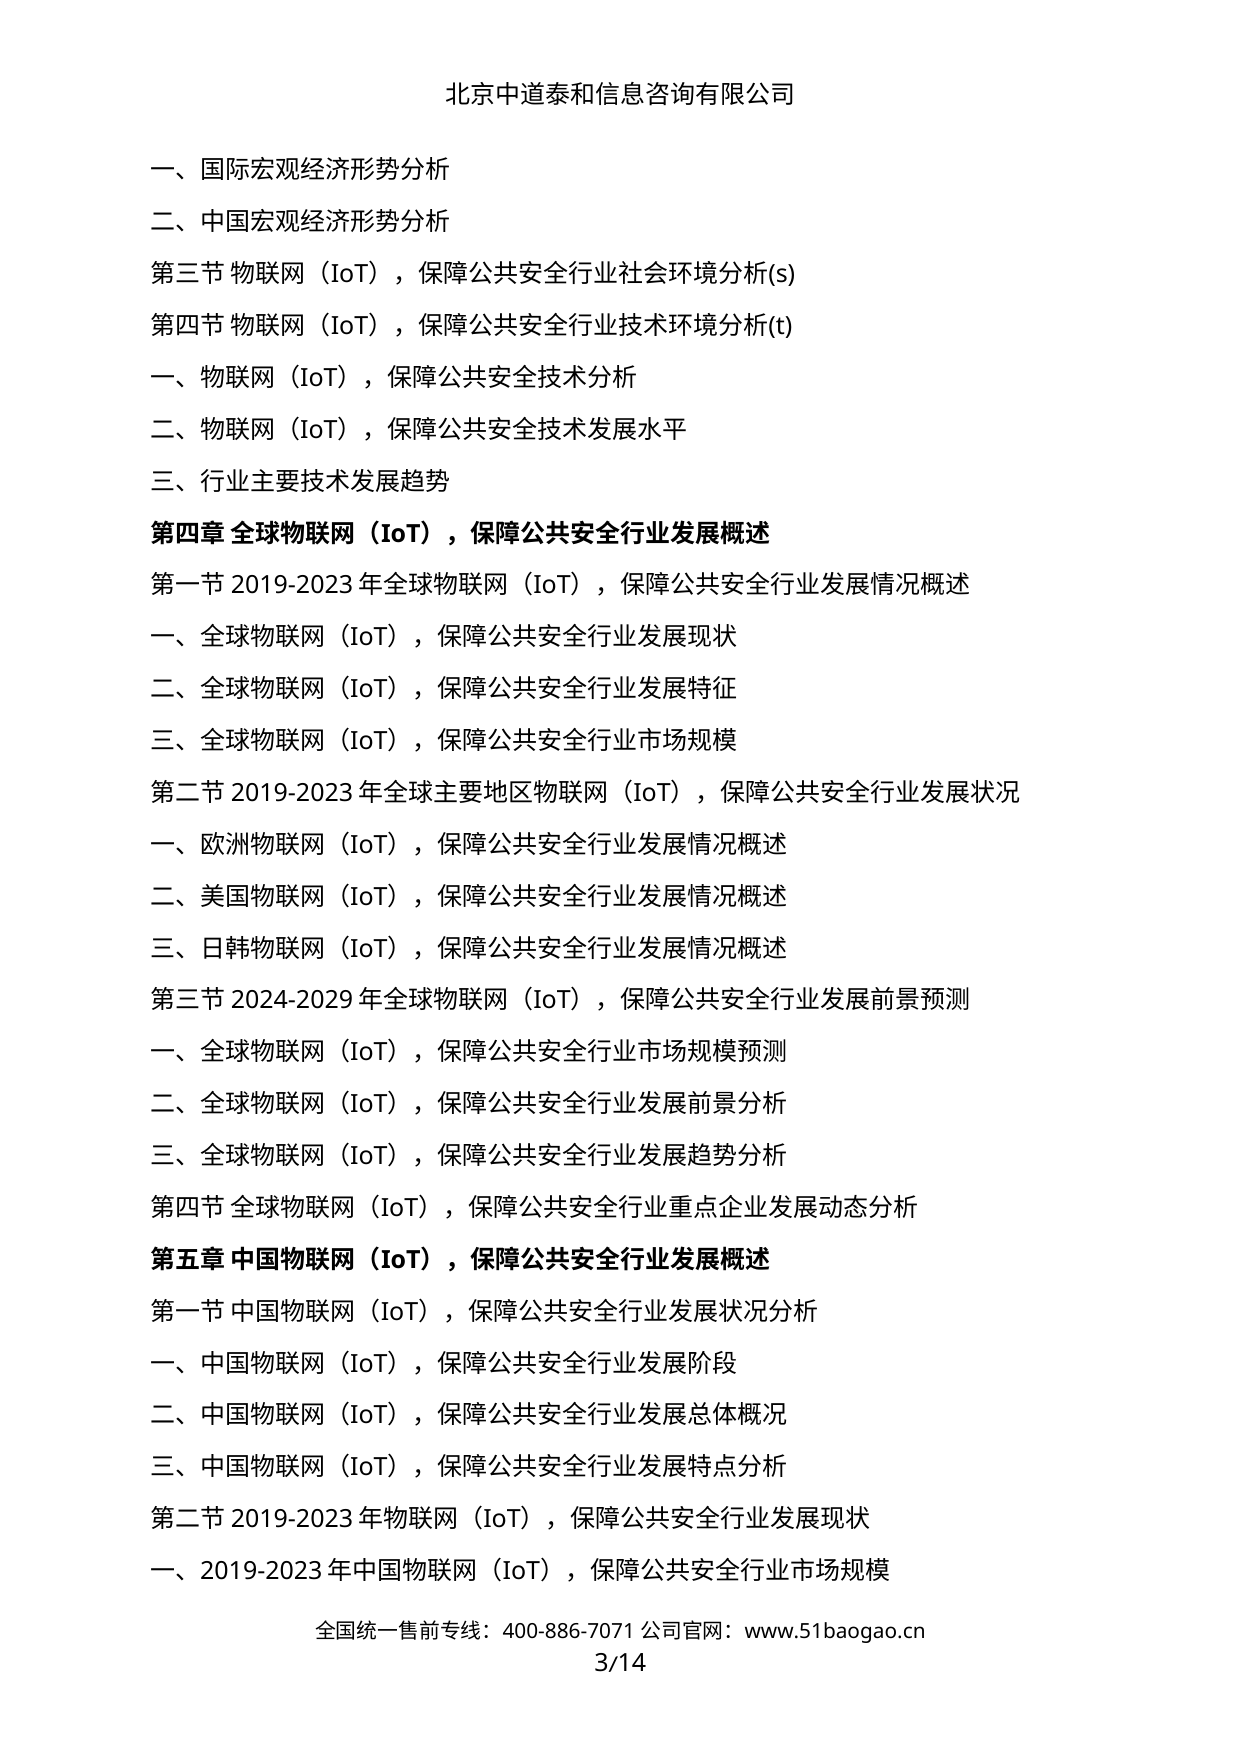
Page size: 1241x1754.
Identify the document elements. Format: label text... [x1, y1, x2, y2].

text 第五章 中国物联网（IoT），保障公共安全行业发展概述 [150, 1239, 1090, 1276]
text 一、欧洲物联网（IoT），保障公共安全行业发展情况概述 [150, 824, 1090, 861]
text 一、全球物联网（IoT），保障公共安全行业发展现状 [150, 617, 1090, 653]
text 三、行业主要技术发展趋势 [150, 461, 1090, 497]
text 二、物联网（IoT），保障公共安全技术发展水平 [150, 409, 1090, 446]
text 二、中国物联网（IoT），保障公共安全行业发展总体概况 [150, 1395, 1090, 1431]
text 三、中国物联网（IoT），保障公共安全行业发展特点分析 [150, 1447, 1090, 1483]
text 二、全球物联网（IoT），保障公共安全行业发展特征 [150, 669, 1090, 705]
text 三、全球物联网（IoT），保障公共安全行业市场规模 [150, 721, 1090, 757]
text 一、物联网（IoT），保障公共安全技术分析 [150, 357, 1090, 394]
text 三、日韩物联网（IoT），保障公共安全行业发展情况概述 [150, 928, 1090, 964]
text 第四章 全球物联网（IoT），保障公共安全行业发展概述 [150, 513, 1090, 549]
text 一、2019-2023年中国物联网（IoT），保障公共安全行业市场规模 [150, 1551, 1090, 1587]
text 第一节 2019-2023年全球物联网（IoT），保障公共安全行业发展情况概述 [150, 565, 1090, 601]
text 第三节 2024-2029年全球物联网（IoT），保障公共安全行业发展前景预测 [150, 980, 1090, 1016]
text 二、美国物联网（IoT），保障公共安全行业发展情况概述 [150, 876, 1090, 912]
text 一、国际宏观经济形势分析 [150, 150, 1090, 186]
text 二、全球物联网（IoT），保障公共安全行业发展前景分析 [150, 1084, 1090, 1120]
text 第四节 全球物联网（IoT），保障公共安全行业重点企业发展动态分析 [150, 1187, 1090, 1224]
text 第四节 物联网（IoT），保障公共安全行业技术环境分析(t) [150, 306, 1090, 342]
text 一、全球物联网（IoT），保障公共安全行业市场规模预测 [150, 1032, 1090, 1068]
text 三、全球物联网（IoT），保障公共安全行业发展趋势分析 [150, 1136, 1090, 1172]
text 第二节 2019-2023年物联网（IoT），保障公共安全行业发展现状 [150, 1499, 1090, 1535]
text 二、中国宏观经济形势分析 [150, 202, 1090, 238]
text 一、中国物联网（IoT），保障公共安全行业发展阶段 [150, 1343, 1090, 1379]
text 第二节 2019-2023年全球主要地区物联网（IoT），保障公共安全行业发展状况 [150, 772, 1090, 809]
text 第一节 中国物联网（IoT），保障公共安全行业发展状况分析 [150, 1291, 1090, 1327]
text 第三节 物联网（IoT），保障公共安全行业社会环境分析(s) [150, 254, 1090, 290]
